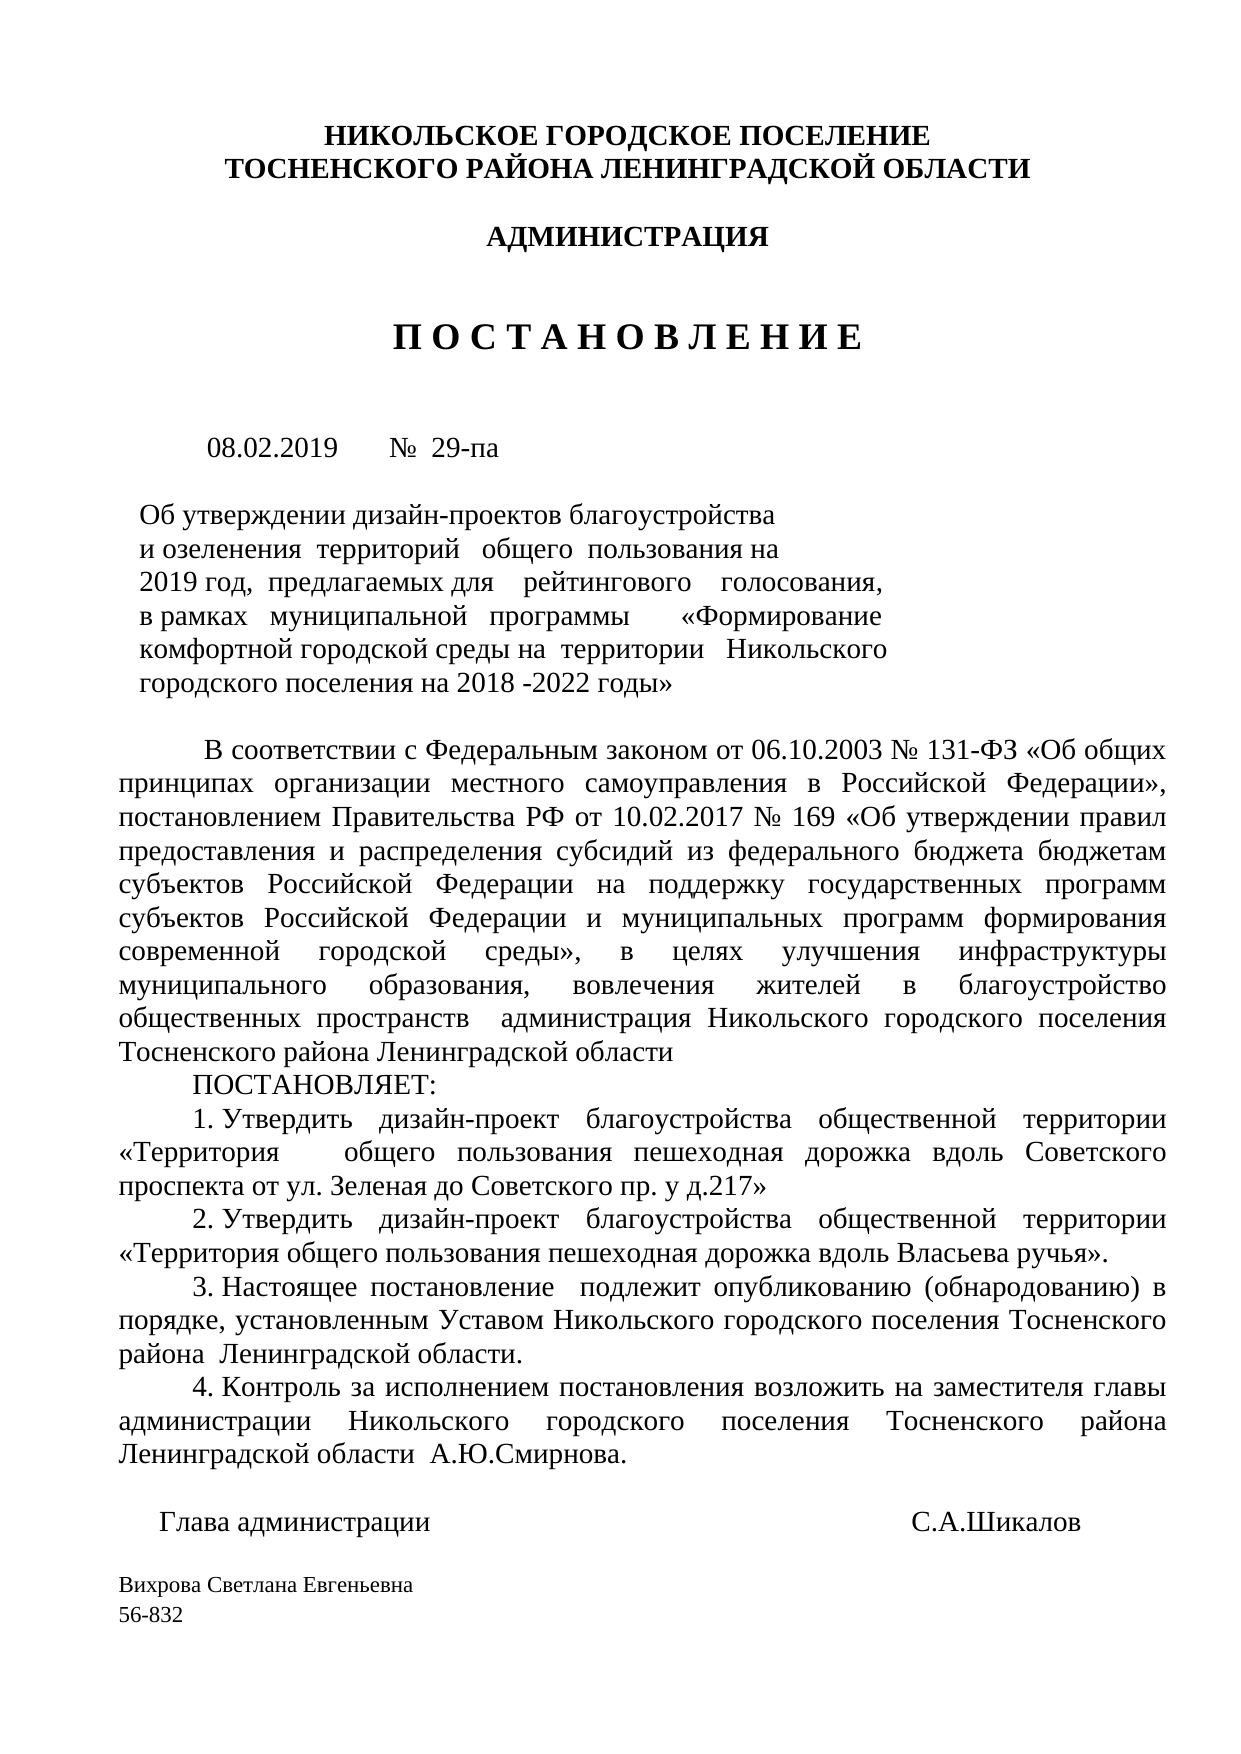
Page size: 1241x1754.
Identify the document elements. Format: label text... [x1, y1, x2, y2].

text 56-832 [118, 1601, 1181, 1628]
list Утвердить дизайн-проект благоустройства общественной территории «Территория общего пользования пешеходная дорожка вдоль Советского проспекта от ул. Зеленая до Советского пр. у д.217» [118, 1101, 1167, 1202]
text В соответствии с Федеральным законом от 06.10.2003 № 131-ФЗ «Об общих принципах организации местного самоуправления в Российской Федерации», постановлением Правительства РФ от 10.02.2017 № 169 «Об утверждении правил предоставления и распределения субсидий из федерального бюджета бюджетам субъектов Российской Федерации на поддержку государственных программ субъектов Российской Федерации и муниципальных программ формирования современной городской среды», в целях улучшения инфраструктуры муниципального образования, вовлечения жителей в благоустройство общественных пространств администрация Никольского городского поселения Тосненского района Ленинградской области [74, 732, 1167, 1067]
text АДМИНИСТРАЦИЯ [74, 219, 1181, 252]
text НИКОЛЬСКОЕ ГОРОДСКОЕ ПОСЕЛЕНИЕ [74, 118, 1181, 152]
list Настоящее постановление подлежит опубликованию (обнародованию) в порядке, установленным Уставом Никольского городского поселения Тосненского района Ленинградской области. [118, 1269, 1167, 1369]
text П О С Т А Н О В Л Е Н И Е [74, 314, 1181, 358]
subtitle и озеленения территорий общего пользования на [44, 531, 1167, 564]
text Глава администрации С.А.Шикалов [15, 1504, 1181, 1537]
subtitle комфортной городской среды на территории Никольского [44, 631, 1167, 665]
subtitle в рамках муниципальной программы «Формирование [44, 598, 1167, 631]
text 08.02.2019 № 29-па [118, 430, 1033, 464]
list Утвердить дизайн-проект благоустройства общественной территории «Территория общего пользования пешеходная дорожка вдоль Власьева ручья». [118, 1202, 1167, 1269]
text ТОСНЕНСКОГО РАЙОНА ЛЕНИНГРАДСКОЙ ОБЛАСТИ [74, 152, 1181, 185]
subtitle Об утверждении дизайн-проектов благоустройства [44, 497, 1167, 531]
subtitle городского поселения на 2018 -2022 годы» [44, 665, 1167, 698]
subtitle 2019 год, предлагаемых для рейтингового голосования, [44, 564, 1167, 598]
list Контроль за исполнением постановления возложить на заместителя главы администрации Никольского городского поселения Тосненского района Ленинградской области А.Ю.Смирнова. [118, 1369, 1167, 1470]
text ПОСТАНОВЛЯЕТ: [118, 1067, 1167, 1101]
text Вихрова Светлана Евгеньевна [118, 1571, 1181, 1597]
